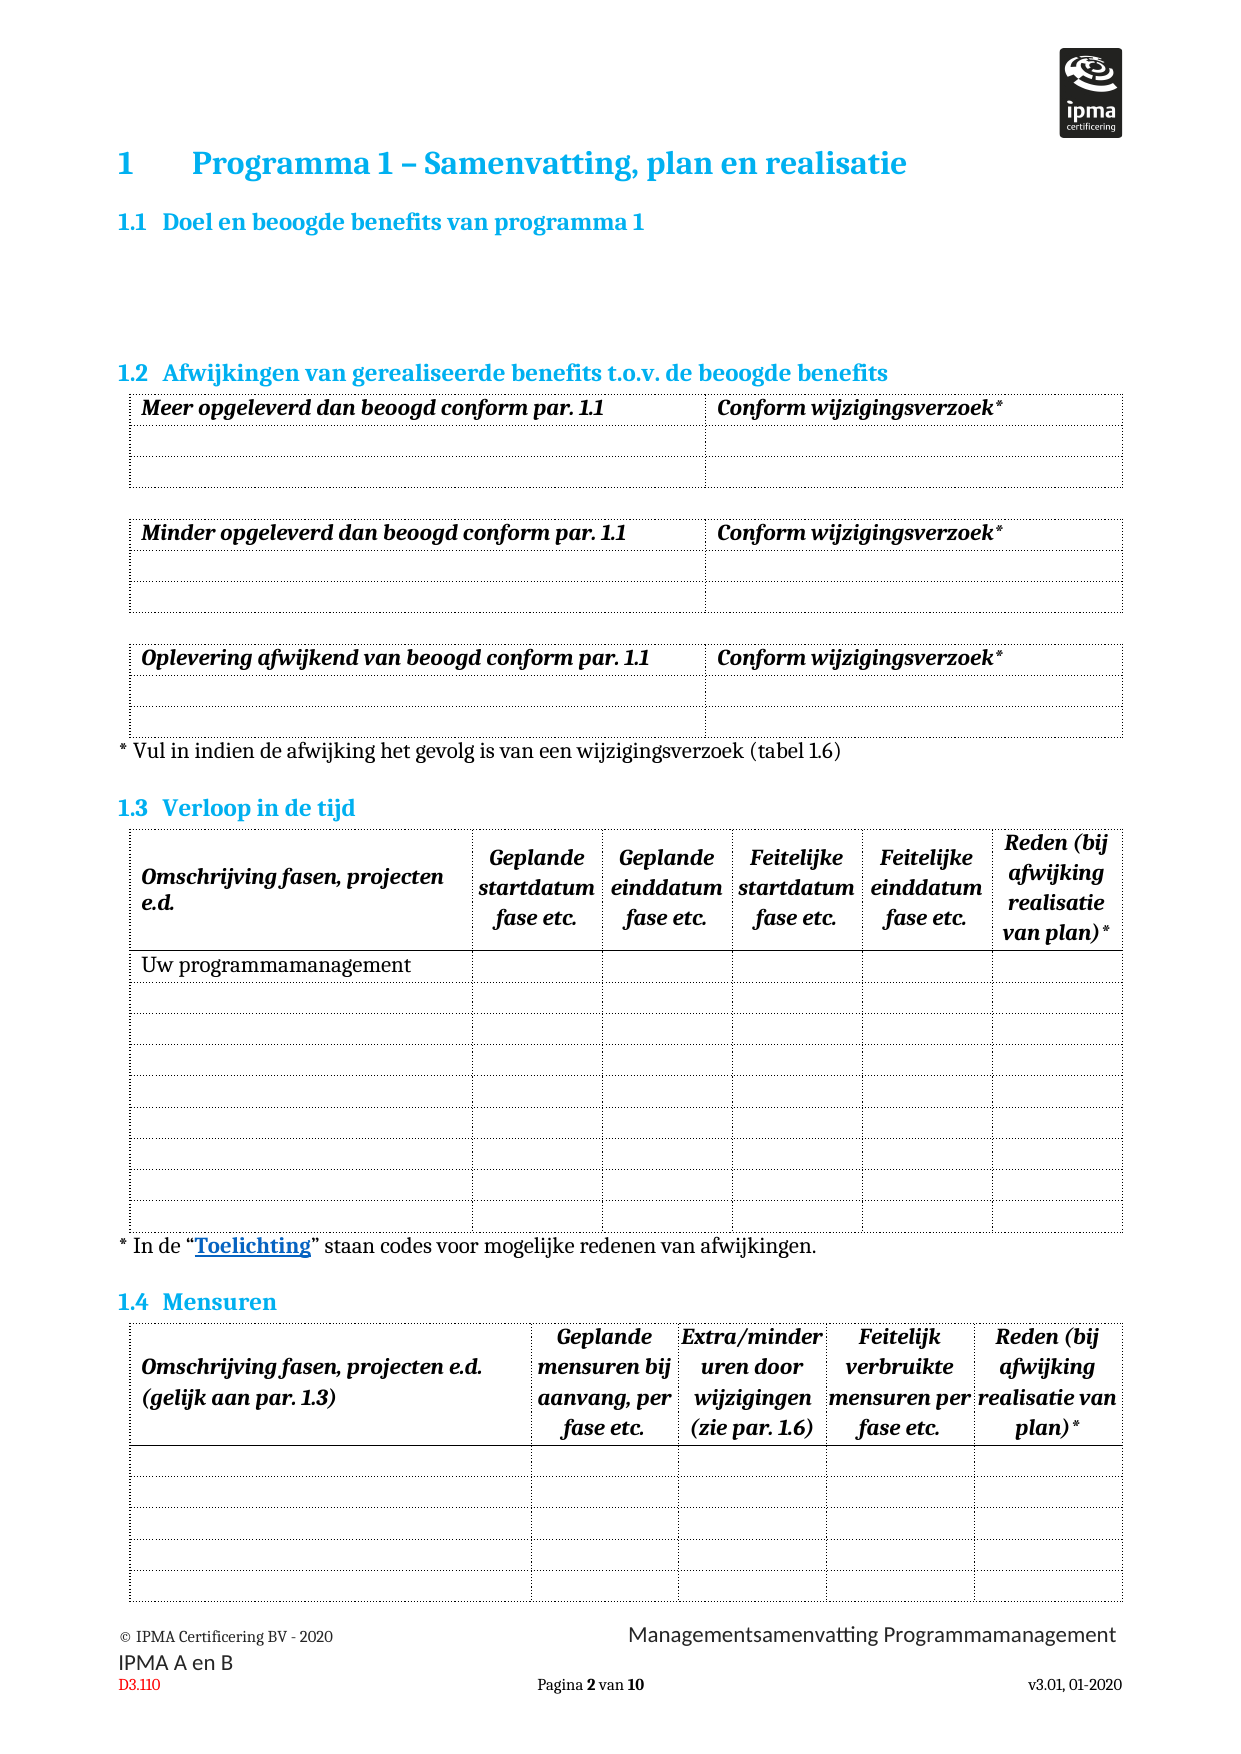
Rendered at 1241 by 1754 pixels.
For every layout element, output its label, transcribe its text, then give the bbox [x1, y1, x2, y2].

table_header Reden (bij afwijking realisatie van plan)* [974, 1323, 1122, 1445]
table_cell [473, 1044, 603, 1075]
table_cell [974, 1507, 1122, 1538]
subtitle 1.4 Mensuren [118, 1288, 1122, 1317]
table_header Conform wijzigingsverzoek* [706, 644, 1122, 675]
subtitle 1 Programma 1 – Samenvatting, plan en realisatie [118, 144, 1122, 183]
table_cell [733, 1169, 862, 1200]
table_cell Uw programmamanagement [130, 951, 473, 982]
table_cell [706, 675, 1122, 706]
table_cell [130, 425, 706, 456]
table_cell [733, 982, 862, 1013]
table_cell [974, 1476, 1122, 1507]
table_cell [531, 1446, 679, 1476]
table_cell [863, 1200, 992, 1232]
table_cell [992, 1107, 1122, 1138]
table_cell [603, 1075, 732, 1107]
table_cell [130, 675, 706, 706]
table_cell [130, 1507, 531, 1538]
table_cell [130, 1570, 531, 1601]
table_cell [473, 1169, 603, 1200]
table_header Feitelijke startdatum fase etc. [733, 829, 862, 950]
table_header Omschrijving fasen, projecten e.d. (gelijk aan par. 1.3) [130, 1323, 531, 1445]
table_header Extra/minder uren door wijzigingen (zie par. 1.6) [679, 1323, 827, 1445]
table_header Feitelijk verbruikte mensuren per fase etc. [827, 1323, 974, 1445]
table_cell [863, 1044, 992, 1075]
table_cell [603, 1107, 732, 1138]
table_cell [863, 1075, 992, 1107]
table_cell [473, 1075, 603, 1107]
table_cell [827, 1476, 974, 1507]
table_cell [130, 1476, 531, 1507]
table_header Omschrijving fasen, projecten e.d. [130, 829, 473, 950]
table_cell [473, 1013, 603, 1044]
table_cell [992, 1169, 1122, 1200]
table_cell [603, 1169, 732, 1200]
table_cell [679, 1507, 827, 1538]
table_cell [992, 1013, 1122, 1044]
table_cell [531, 1507, 679, 1538]
table_cell [679, 1476, 827, 1507]
table_cell [130, 1107, 473, 1138]
table_cell [473, 982, 603, 1013]
table_cell [863, 1107, 992, 1138]
table_cell [531, 1476, 679, 1507]
table_cell [733, 1107, 862, 1138]
table_cell [974, 1539, 1122, 1570]
subtitle 1.2 Afwijkingen van gerealiseerde benefits t.o.v. de beoogde benefits [118, 358, 1122, 387]
table_header Meer opgeleverd dan beoogd conform par. 1.1 [130, 394, 706, 425]
table_cell [992, 1138, 1122, 1169]
table_header Feitelijke einddatum fase etc. [863, 829, 992, 950]
table_cell [130, 1539, 531, 1570]
table_cell [473, 951, 603, 982]
table_cell [706, 550, 1122, 581]
table_cell [679, 1446, 827, 1476]
table_cell [827, 1507, 974, 1538]
table_cell [733, 1013, 862, 1044]
table_header Geplande startdatum fase etc. [473, 829, 603, 950]
subtitle 1.1 Doel en beoogde benefits van programma 1 [118, 208, 1122, 237]
table_header Geplande mensuren bij aanvang, per fase etc. [531, 1323, 679, 1445]
table_cell [863, 982, 992, 1013]
table_cell [130, 456, 706, 487]
table_cell [863, 1013, 992, 1044]
table_header Oplevering afwijkend van beoogd conform par. 1.1 [130, 644, 706, 675]
text * Vul in indien de afwijking het gevolg is van een wijzigingsverzoek (tabel 1.6) [118, 738, 1122, 764]
table_cell [733, 1075, 862, 1107]
table_cell [130, 706, 706, 737]
table_cell [706, 456, 1122, 487]
table_cell [130, 1044, 473, 1075]
picture [1059, 48, 1123, 138]
table_cell [992, 1075, 1122, 1107]
table_cell [733, 951, 862, 982]
table_header Minder opgeleverd dan beoogd conform par. 1.1 [130, 519, 706, 550]
table_cell [603, 982, 732, 1013]
table_cell [603, 951, 732, 982]
table_cell [473, 1138, 603, 1169]
table_cell [130, 1013, 473, 1044]
table_cell [974, 1570, 1122, 1601]
table_cell [733, 1138, 862, 1169]
table_cell [706, 706, 1122, 737]
table_cell [130, 1446, 531, 1476]
table_cell [531, 1539, 679, 1570]
table_cell [130, 1075, 473, 1107]
subtitle 1.3 Verloop in de tijd [118, 793, 1122, 822]
table_cell [679, 1570, 827, 1601]
table_cell [130, 581, 706, 612]
table_cell [992, 1200, 1122, 1232]
table_cell [992, 951, 1122, 982]
table_header Conform wijzigingsverzoek* [706, 519, 1122, 550]
table_header Reden (bij afwijking realisatie van plan)* [992, 829, 1122, 950]
table_cell [974, 1446, 1122, 1476]
table_cell [733, 1044, 862, 1075]
table_cell [863, 1138, 992, 1169]
table_header Conform wijzigingsverzoek* [706, 394, 1122, 425]
table_cell [733, 1200, 862, 1232]
table_cell [603, 1138, 732, 1169]
table_cell [863, 951, 992, 982]
table_cell [130, 1200, 473, 1232]
table_cell [827, 1570, 974, 1601]
table_cell [706, 581, 1122, 612]
table_cell [130, 982, 473, 1013]
table_cell [706, 425, 1122, 456]
table_cell [603, 1013, 732, 1044]
text * In de “Toelichting” staan codes voor mogelijke redenen van afwijkingen. [118, 1233, 1122, 1259]
table_cell [827, 1446, 974, 1476]
table_cell [992, 1044, 1122, 1075]
table_cell [992, 982, 1122, 1013]
table_cell [130, 1138, 473, 1169]
table_cell [603, 1044, 732, 1075]
table_cell [863, 1169, 992, 1200]
table_cell [827, 1539, 974, 1570]
table_cell [473, 1107, 603, 1138]
table_cell [130, 1169, 473, 1200]
table_cell [679, 1539, 827, 1570]
table_cell [130, 550, 706, 581]
table_cell [603, 1200, 732, 1232]
table_header Geplande einddatum fase etc. [603, 829, 732, 950]
table_cell [531, 1570, 679, 1601]
table_cell [473, 1200, 603, 1232]
